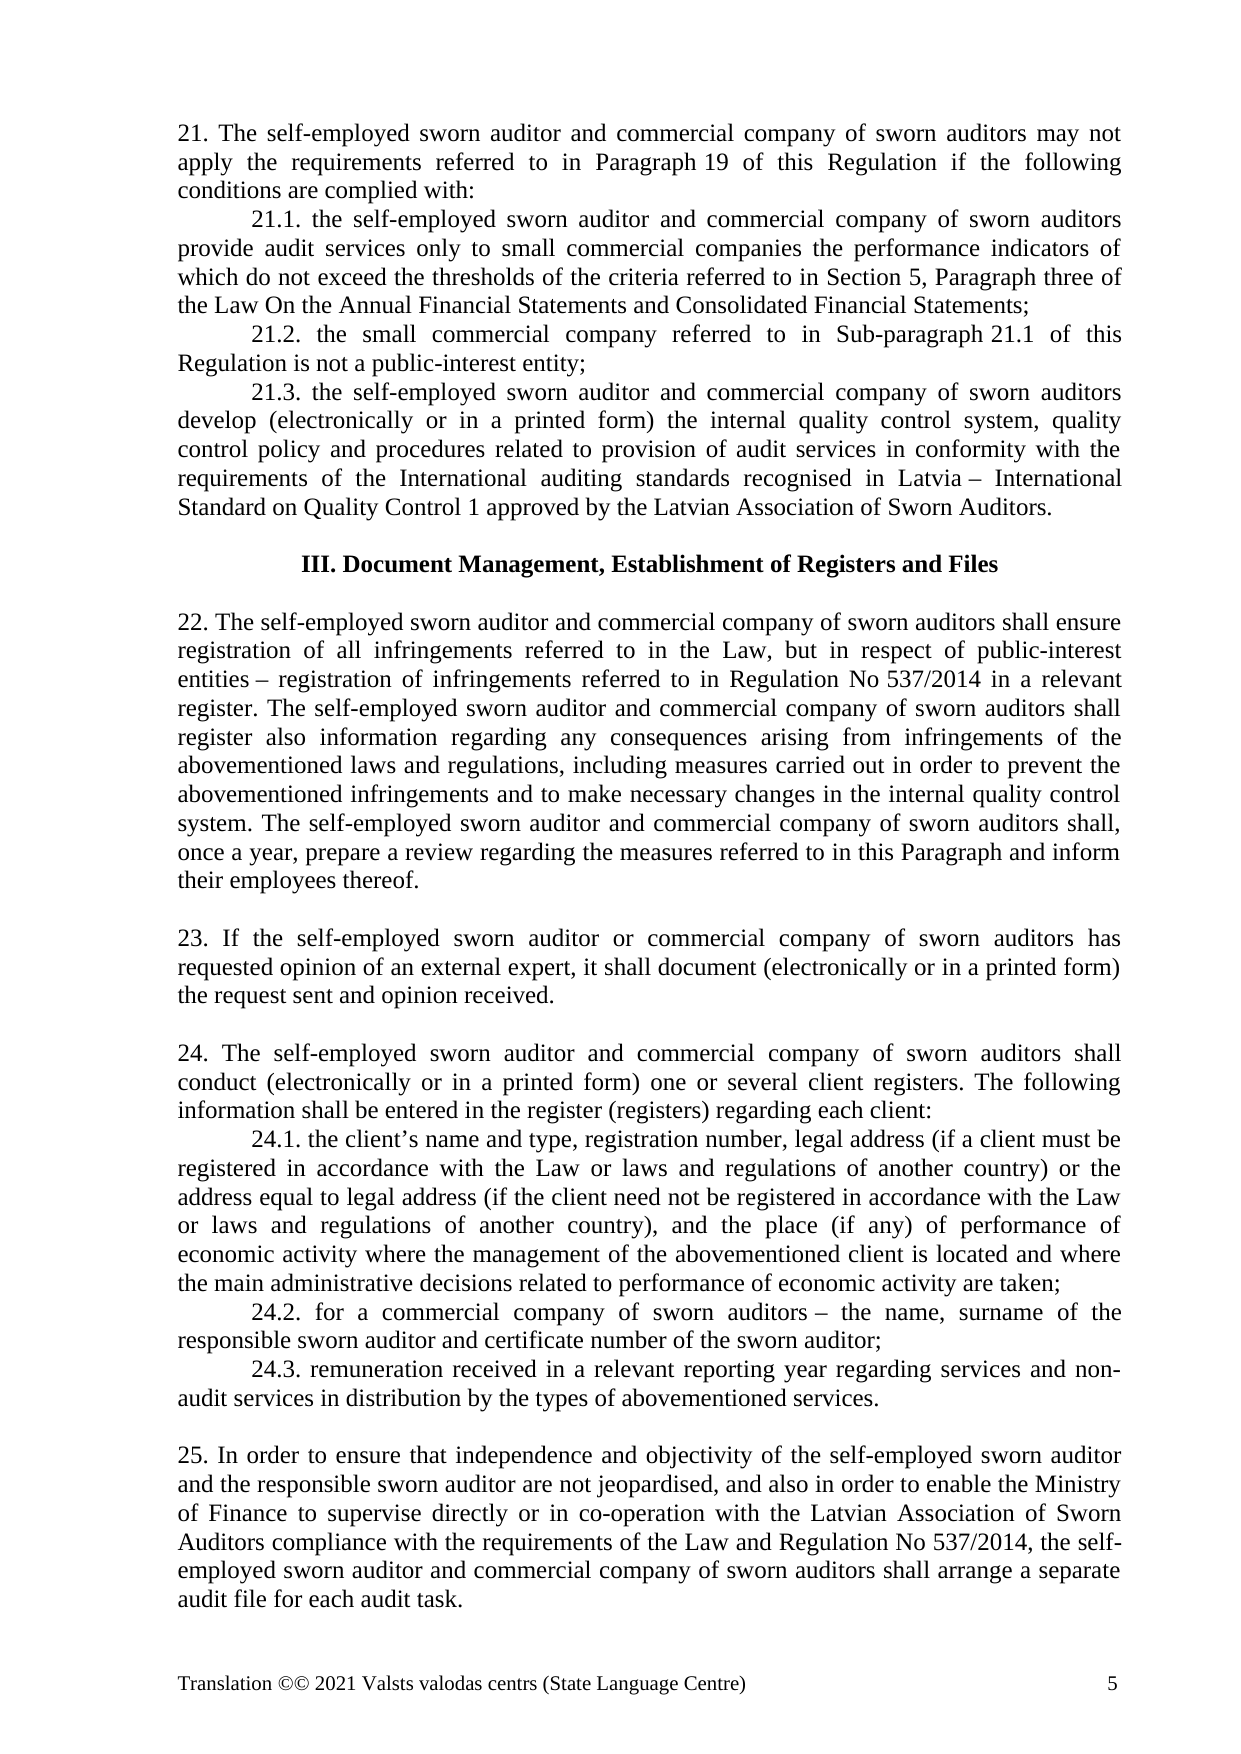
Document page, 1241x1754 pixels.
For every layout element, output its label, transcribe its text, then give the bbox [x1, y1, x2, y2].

text 22. The self-employed sworn auditor and commercial company of sworn auditors shall ensure registration of all infringements referred to in the Law, but in respect of public-interest entities – registration of infringements referred to in Regulation No 537/2014 in a relevant register. The self-employed sworn auditor and commercial company of sworn auditors shall register also information regarding any consequences arising from infringements of the abovementioned laws and regulations, including measures carried out in order to prevent the abovementioned infringements and to make necessary changes in the internal quality control system. The self-employed sworn auditor and commercial company of sworn auditors shall, once a year, prepare a review regarding the measures referred to in this Paragraph and inform their employees thereof. [177, 607, 1122, 894]
text 23. If the self-employed sworn auditor or commercial company of sworn auditors has requested opinion of an external expert, it shall document (electronically or in a printed form) the request sent and opinion received. [177, 923, 1122, 1009]
text 25. In order to ensure that independence and objectivity of the self-employed sworn auditor and the responsible sworn auditor are not jeopardised, and also in order to enable the Ministry of Finance to supervise directly or in co-operation with the Latvian Association of Sworn Auditors compliance with the requirements of the Law and Regulation No 537/2014, the self-employed sworn auditor and commercial company of sworn auditors shall arrange a separate audit file for each audit task. [177, 1441, 1122, 1613]
text 24.3. remuneration received in a relevant reporting year regarding services and non-audit services in distribution by the types of abovementioned services. [177, 1354, 1122, 1412]
text 21.2. the small commercial company referred to in Sub-paragraph 21.1 of this Regulation is not a public-interest entity; [177, 319, 1122, 377]
text III. Document Management, Establishment of Registers and Files [177, 549, 1122, 578]
text 21. The self-employed sworn auditor and commercial company of sworn auditors may not apply the requirements referred to in Paragraph 19 of this Regulation if the following conditions are complied with: [177, 118, 1122, 204]
text 21.3. the self-employed sworn auditor and commercial company of sworn auditors develop (electronically or in a printed form) the internal quality control system, quality control policy and procedures related to provision of audit services in conformity with the requirements of the International auditing standards recognised in Latvia – International Standard on Quality Control 1 approved by the Latvian Association of Sworn Auditors. [177, 377, 1122, 521]
text 24. The self-employed sworn auditor and commercial company of sworn auditors shall conduct (electronically or in a printed form) one or several client registers. The following information shall be entered in the register (registers) regarding each client: [177, 1038, 1122, 1124]
text 24.1. the client’s name and type, registration number, legal address (if a client must be registered in accordance with the Law or laws and regulations of another country) or the address equal to legal address (if the client need not be registered in accordance with the Law or laws and regulations of another country), and the place (if any) of performance of economic activity where the management of the abovementioned client is located and where the main administrative decisions related to performance of economic activity are taken; [177, 1124, 1122, 1297]
text 21.1. the self-employed sworn auditor and commercial company of sworn auditors provide audit services only to small commercial companies the performance indicators of which do not exceed the thresholds of the criteria referred to in Section 5, Paragraph three of the Law On the Annual Financial Statements and Consolidated Financial Statements; [177, 204, 1122, 319]
text 24.2. for a commercial company of sworn auditors – the name, surname of the responsible sworn auditor and certificate number of the sworn auditor; [177, 1297, 1122, 1354]
